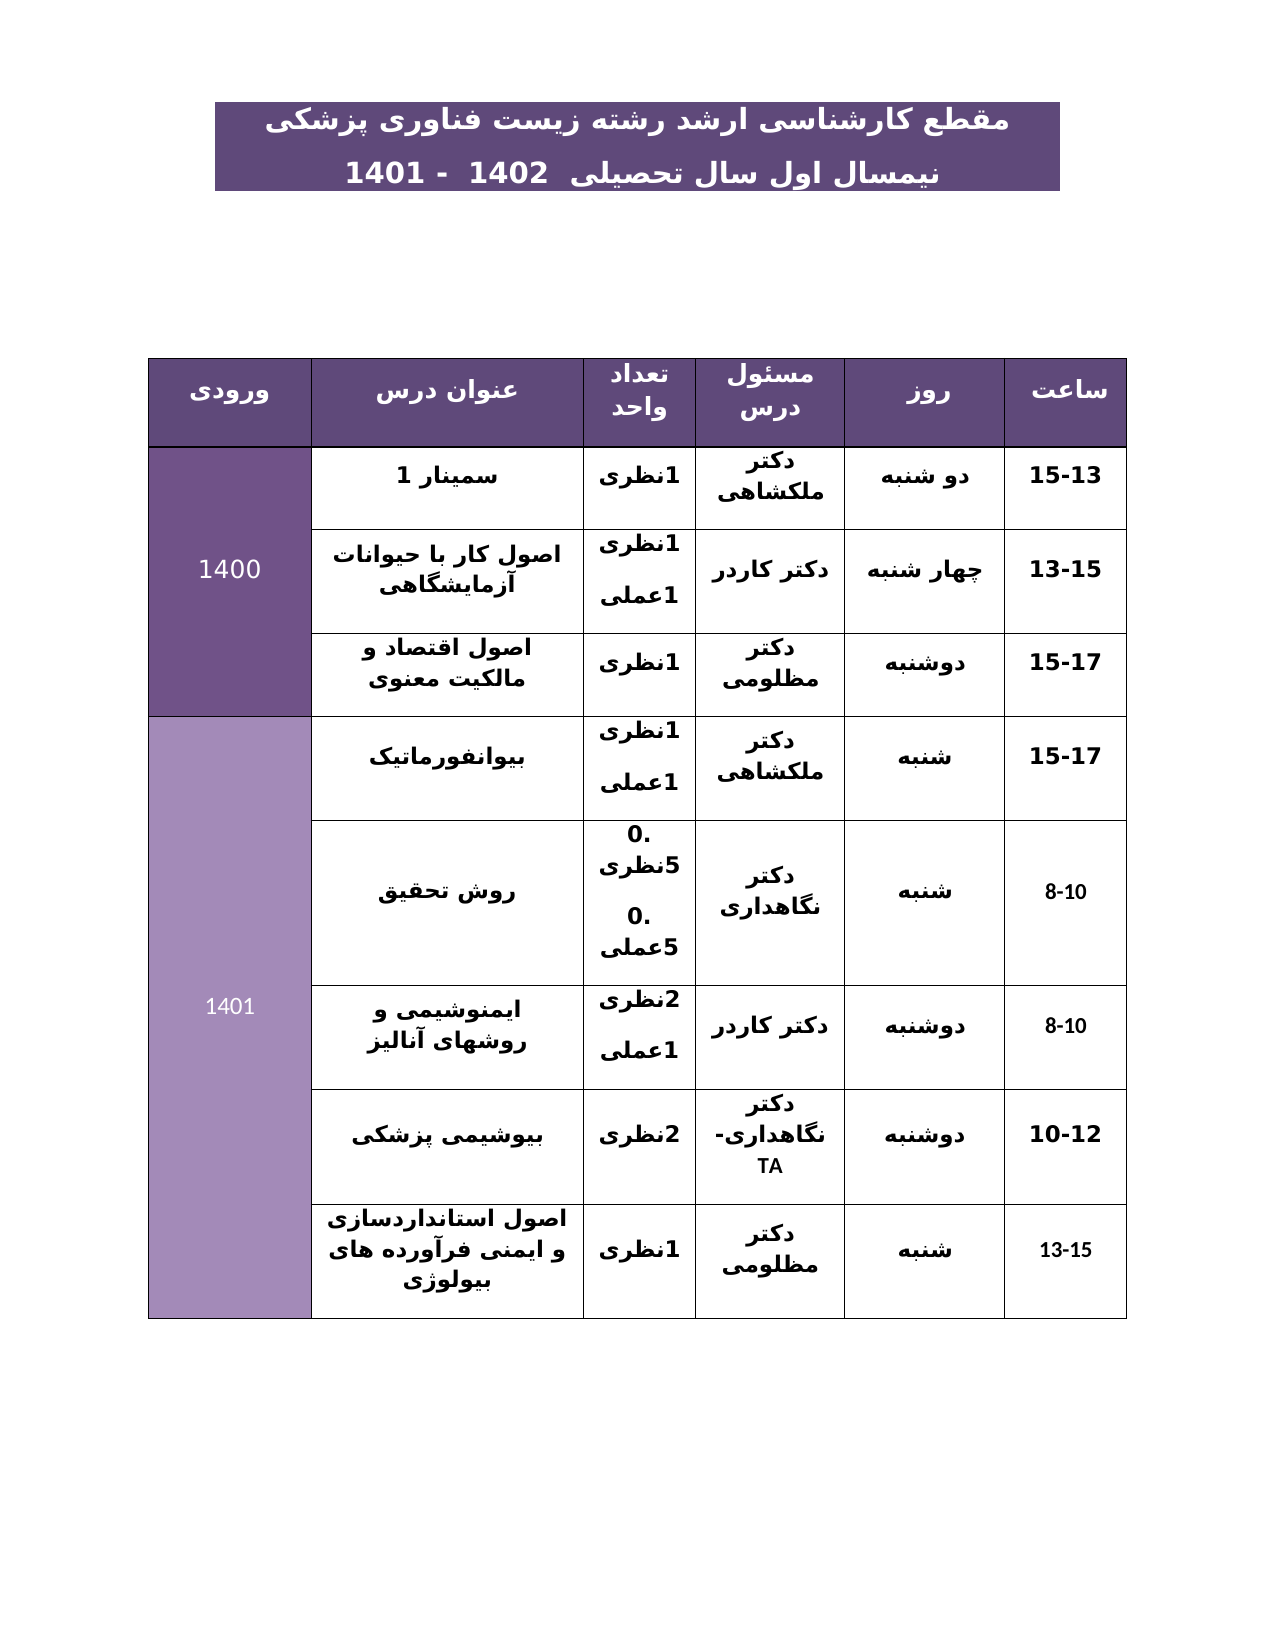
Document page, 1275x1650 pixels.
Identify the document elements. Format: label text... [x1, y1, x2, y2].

table_cell دکتر ملکشاهی [696, 448, 844, 529]
table_cell دوشنبه [845, 986, 1004, 1089]
table_cell 1نظری 1عملی [584, 717, 695, 820]
table_cell دو شنبه [845, 448, 1004, 529]
table_cell ایمنوشیمی و روشهای آنالیز [312, 986, 583, 1089]
table_cell 8-10 [1005, 986, 1126, 1089]
table_header روز [845, 359, 1004, 446]
table_cell 1400 [149, 448, 311, 716]
table_cell 1نظری [584, 448, 695, 529]
table_cell دکتر کاردر [696, 986, 844, 1089]
table_cell دکتر کاردر [696, 530, 844, 633]
table_cell بیوشیمی پزشکی [312, 1090, 583, 1204]
table_cell 1401 [149, 717, 311, 1318]
table_header ورودی [149, 359, 311, 446]
table_header مسئول درس [696, 359, 844, 446]
table_cell چهار شنبه [845, 530, 1004, 633]
table_cell 2نظری [584, 1090, 695, 1204]
table_header ساعت [1005, 359, 1126, 446]
table_cell دوشنبه [845, 634, 1004, 716]
table_cell 15-13 [1005, 448, 1126, 529]
table_cell 1نظری [584, 1205, 695, 1318]
table_cell شنبه [845, 821, 1004, 985]
table_header عنوان درس [312, 359, 583, 446]
table_cell 15-17 [1005, 634, 1126, 716]
table_cell 0.5نظری 0.5عملی [584, 821, 695, 985]
table_cell اصول کار با حیوانات آزمایشگاهی [312, 530, 583, 633]
table_cell دوشنبه [845, 1090, 1004, 1204]
table_cell 13-15 [1005, 1205, 1126, 1318]
table_cell روش تحقیق [312, 821, 583, 985]
table_cell 13-15 [1005, 530, 1126, 633]
table_cell 8-10 [1005, 821, 1126, 985]
table_cell بیوانفورماتیک [312, 717, 583, 820]
table_cell شنبه [845, 1205, 1004, 1318]
table_cell دکتر ملکشاهی [696, 717, 844, 820]
table_cell 1نظری [584, 634, 695, 716]
table_cell شنبه [845, 717, 1004, 820]
table_cell 15-17 [1005, 717, 1126, 820]
table_cell 10-12 [1005, 1090, 1126, 1204]
table_cell سمینار 1 [312, 448, 583, 529]
table_header تعداد واحد [584, 359, 695, 446]
table_cell اصول استانداردسازی و ایمنی فرآورده های بیولوژی [312, 1205, 583, 1318]
table_cell دکتر نگاهداری-TA [696, 1090, 844, 1204]
table_cell اصول اقتصاد و مالکیت معنوی [312, 634, 583, 716]
table_cell 2نظری 1عملی [584, 986, 695, 1089]
table_cell دکتر مظلومی [696, 634, 844, 716]
table_cell 1نظری 1عملی [584, 530, 695, 633]
table_cell دکتر نگاهداری [696, 821, 844, 985]
table_cell دکتر مظلومی [696, 1205, 844, 1318]
